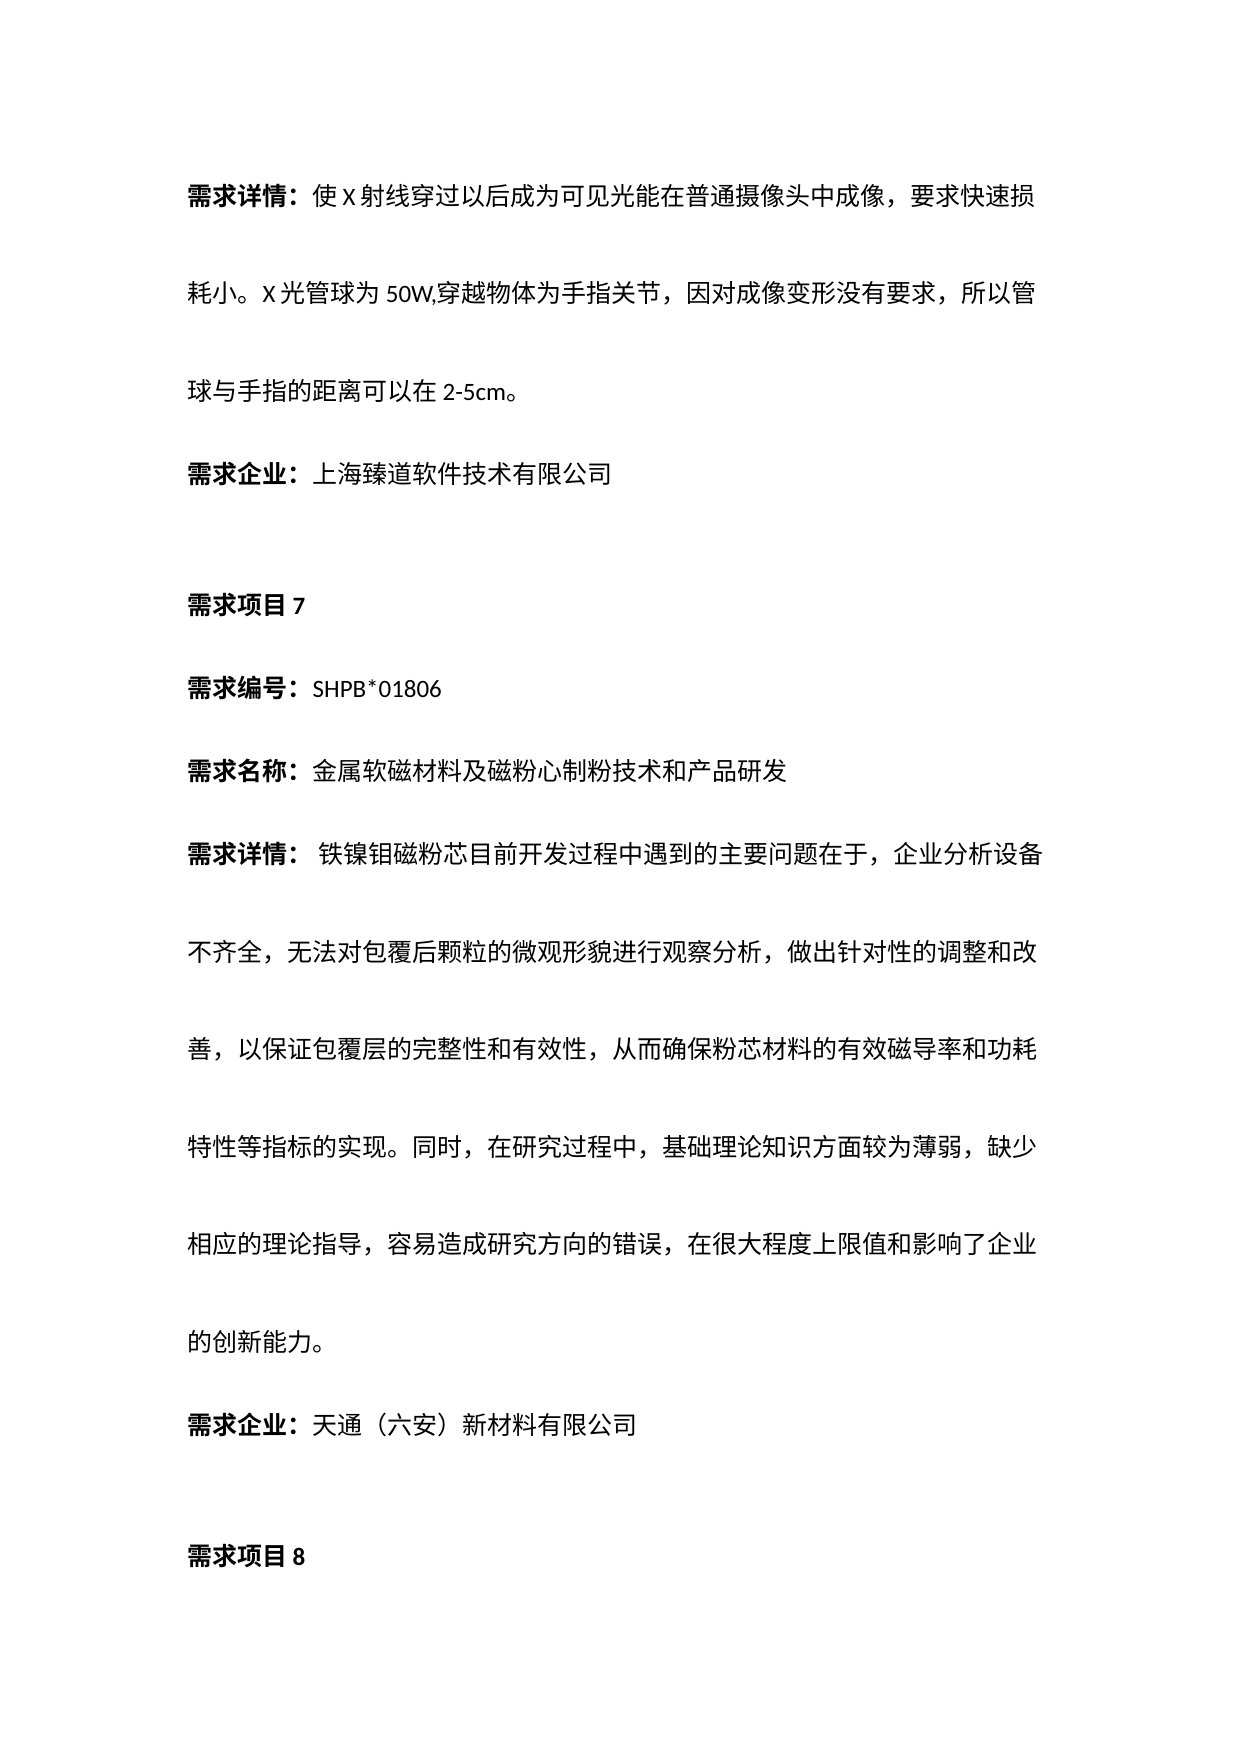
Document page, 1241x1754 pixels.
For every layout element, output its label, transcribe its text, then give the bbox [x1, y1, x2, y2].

list 需求详情： 铁镍钼磁粉芯目前开发过程中遇到的主要问题在于，企业分析设备不齐全，无法对包覆后颗粒的微观形貌进行观察分析，做出针对性的调整和改善，以保证包覆层的完整性和有效性，从而确保粉芯材料的有效磁导率和功耗特性等指标的实现。同时，在研究过程中，基础理论知识方面较为薄弱，缺少相应的理论指导，容易造成研究方向的错误，在很大程度上限值和影响了企业的创新能力。 [187, 820, 1053, 1373]
list 需求详情：使X射线穿过以后成为可见光能在普通摄像头中成像，要求快速损耗小。X光管球为50W,穿越物体为手指关节，因对成像变形没有要求，所以管球与手指的距离可以在2-5cm。 [187, 162, 1053, 422]
list 需求编号：SHPB*01806 [187, 654, 1053, 719]
list 需求企业：天通（六安）新材料有限公司 [187, 1391, 1053, 1456]
list 需求企业：上海臻道软件技术有限公司 [187, 440, 1053, 505]
list 需求项目8 [187, 1522, 1053, 1587]
list 需求名称：金属软磁材料及磁粉心制粉技术和产品研发 [187, 737, 1053, 802]
list 需求项目7 [187, 571, 1053, 636]
